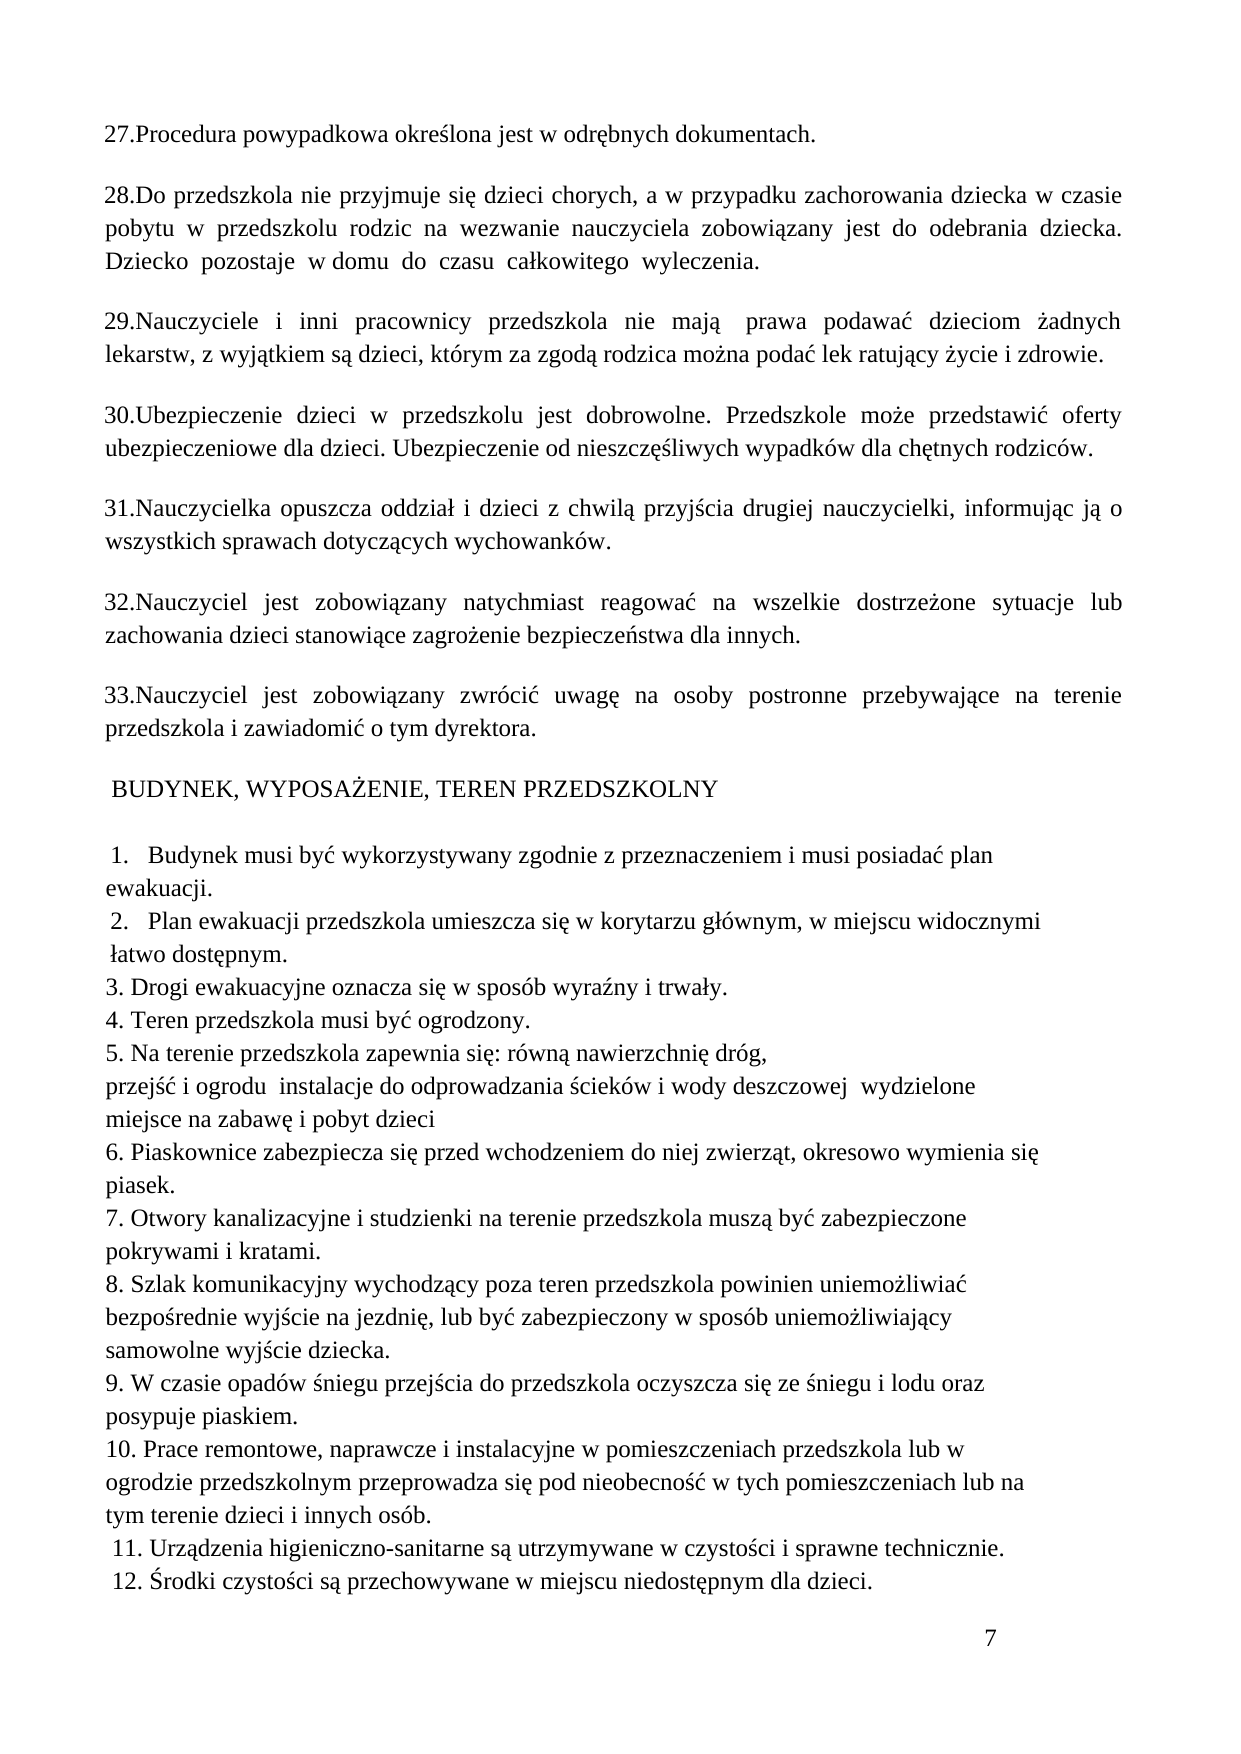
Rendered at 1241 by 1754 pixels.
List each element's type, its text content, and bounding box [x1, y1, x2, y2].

list ogrodzie przedszkolnym przeprowadza się pod nieobecność w tych pomieszczeniach lub na [105, 1467, 1123, 1496]
list bezpośrednie wyjście na jezdnię, lub być zabezpieczony w sposób uniemożliwiający [105, 1302, 1123, 1331]
text ewakuacji. [105, 873, 996, 902]
list 8. Szlak komunikacyjny wychodzący poza teren przedszkola powinien uniemożliwiać [105, 1269, 1123, 1298]
list miejsce na zabawę i pobyt dzieci [105, 1104, 1123, 1133]
list 4. Teren przedszkola musi być ogrodzony. [105, 1005, 1123, 1034]
list Budynek musi być wykorzystywany zgodnie z przeznaczeniem i musi posiadać plan [110, 840, 1123, 869]
text 31.Nauczycielka opuszcza oddział i dzieci z chwilą przyjścia drugiej nauczycielki, informując ją o wszystkich sprawach dotyczących wychowanków. [104, 493, 1123, 555]
list piasek. [105, 1170, 1123, 1199]
text 27.Procedura powypadkowa określona jest w odrębnych dokumentach. [104, 119, 1123, 148]
list samowolne wyjście dziecka. [105, 1335, 1123, 1364]
list przejść i ogrodu instalacje do odprowadzania ścieków i wody deszczowej wydzielone [105, 1071, 1123, 1100]
list 7. Otwory kanalizacyjne i studzienki na terenie przedszkola muszą być zabezpieczone [105, 1203, 1123, 1232]
list 9. W czasie opadów śniegu przejścia do przedszkola oczyszcza się ze śniegu i lodu oraz [105, 1368, 1123, 1397]
text 28.Do przedszkola nie przyjmuje się dzieci chorych, a w przypadku zachorowania dziecka w czasie pobytu w przedszkolu rodzic na wezwanie nauczyciela zobowiązany jest do odebrania dziecka. Dziecko pozostaje w domu do czasu całkowitego wyleczenia. [104, 180, 1123, 274]
list 10. Prace remontowe, naprawcze i instalacyjne w pomieszczeniach przedszkola lub w [105, 1434, 1123, 1463]
text 33.Nauczyciel jest zobowiązany zwrócić uwagę na osoby postronne przebywające na terenie przedszkola i zawiadomić o tym dyrektora. [104, 680, 1123, 742]
list 11. Urządzenia higieniczno-sanitarne są utrzymywane w czystości i sprawne technicznie. [105, 1533, 1123, 1562]
list 3. Drogi ewakuacyjne oznacza się w sposób wyraźny i trwały. [105, 972, 1123, 1001]
text 32.Nauczyciel jest zobowiązany natychmiast reagować na wszelkie dostrzeżone sytuacje lub zachowania dzieci stanowiące zagrożenie bezpieczeństwa dla innych. [104, 587, 1123, 649]
text 30.Ubezpieczenie dzieci w przedszkolu jest dobrowolne. Przedszkole może przedstawić oferty ubezpieczeniowe dla dzieci. Ubezpieczenie od nieszczęśliwych wypadków dla chętnych rodziców. [104, 400, 1123, 462]
text łatwo dostępnym. [110, 939, 996, 968]
list 6. Piaskownice zabezpiecza się przed wchodzeniem do niej zwierząt, okresowo wymienia się [105, 1137, 1123, 1166]
list Plan ewakuacji przedszkola umieszcza się w korytarzu głównym, w miejscu widocznymi [110, 906, 1123, 935]
text 29.Nauczyciele i inni pracownicy przedszkola nie mają prawa podawać dzieciom żadnych lekarstw, z wyjątkiem są dzieci, którym za zgodą rodzica można podać lek ratujący życie i zdrowie. [104, 306, 1123, 368]
list BUDYNEK, WYPOSAŻENIE, TEREN PRZEDSZKOLNY [105, 774, 1123, 803]
list tym terenie dzieci i innych osób. [105, 1500, 1123, 1529]
list 5. Na terenie przedszkola zapewnia się: równą nawierzchnię dróg, [105, 1038, 1123, 1067]
list posypuje piaskiem. [105, 1401, 1123, 1430]
list 12. Środki czystości są przechowywane w miejscu niedostępnym dla dzieci. [105, 1566, 1123, 1595]
list pokrywami i kratami. [105, 1236, 1123, 1265]
